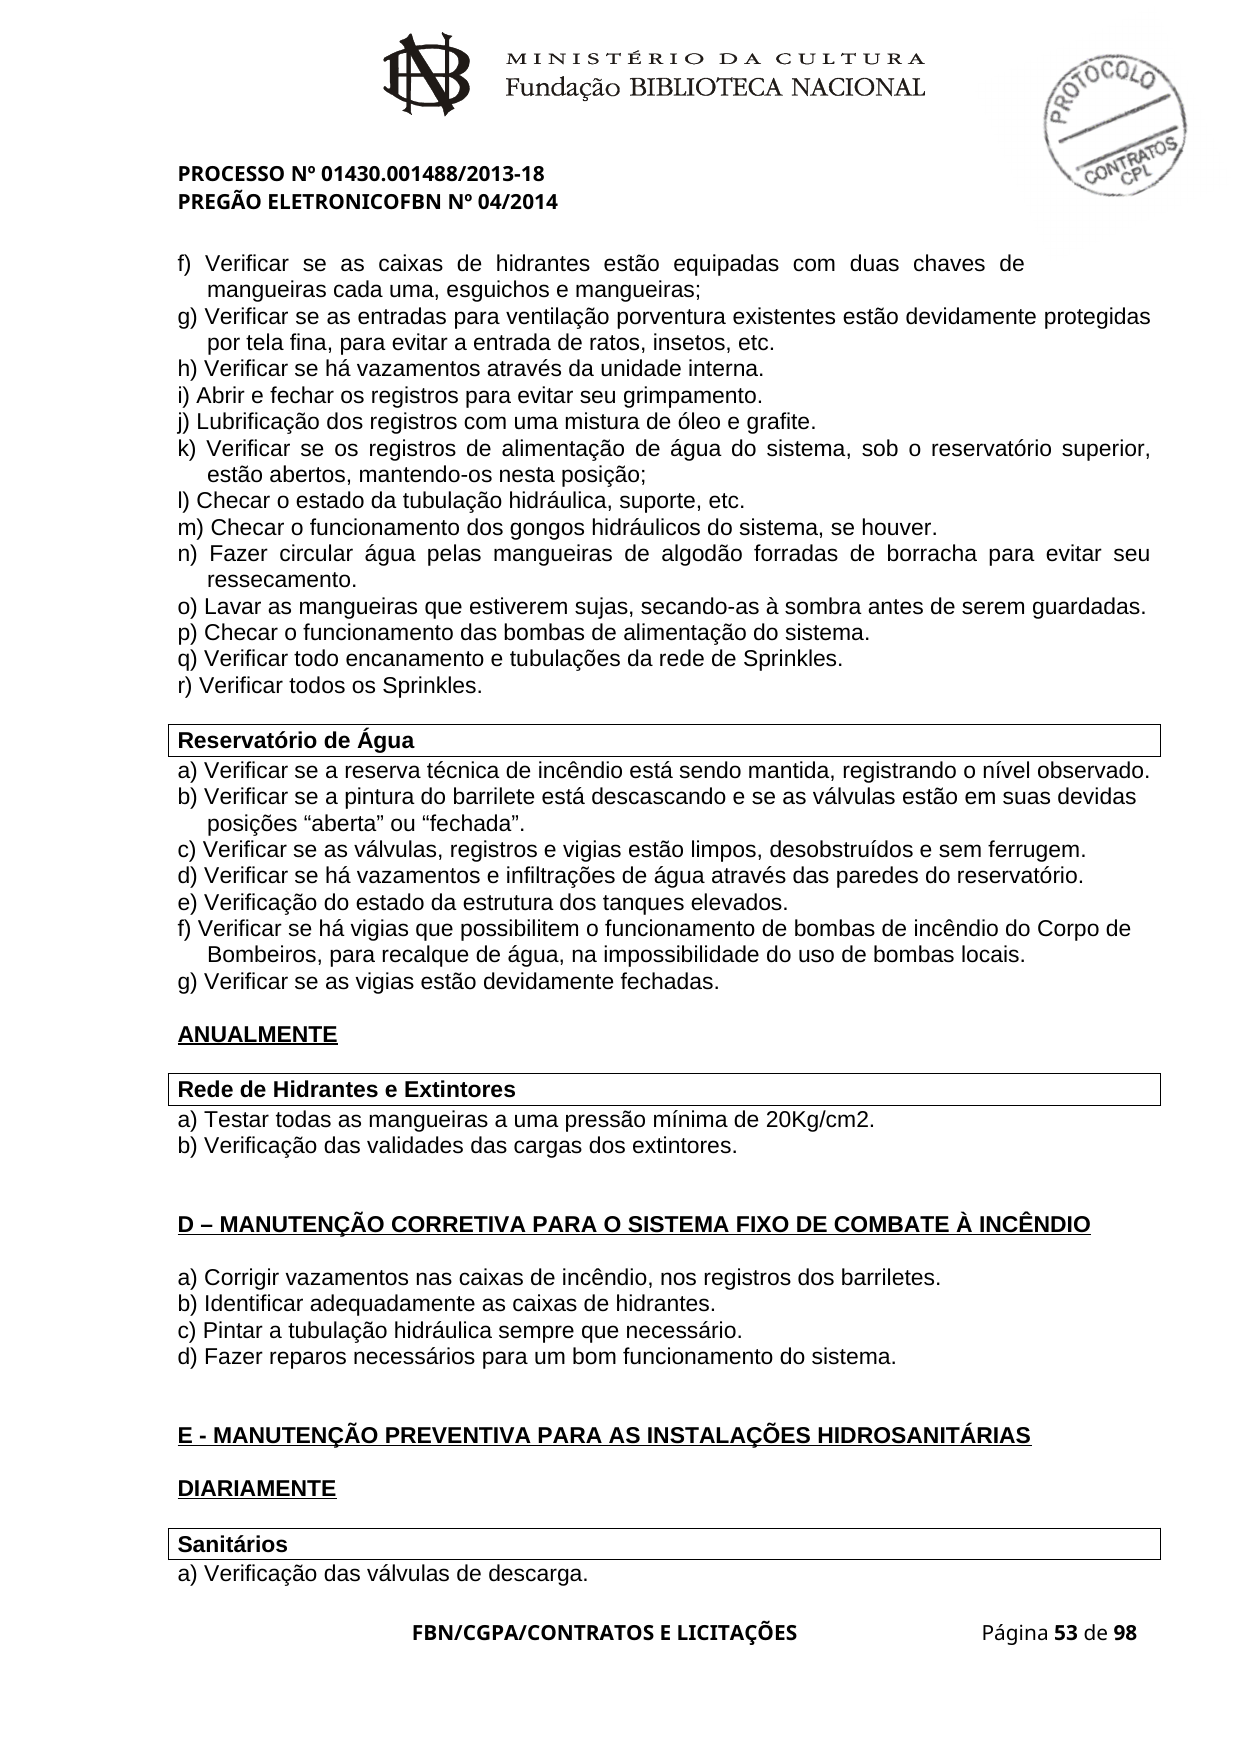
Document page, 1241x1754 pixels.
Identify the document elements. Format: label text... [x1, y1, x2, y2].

text D – MANUTENÇÃO CORRETIVA PARA O SISTEMA FIXO DE COMBATE À INCÊNDIO [177, 1211, 1152, 1238]
text k) Verificar se os registros de alimentação de água do sistema, sob o reservatório superior, estão abertos, mantendo-os nesta posição; [177, 434, 1152, 487]
text E - MANUTENÇÃO PREVENTIVA PARA AS INSTALAÇÕES HIDROSANITÁRIAS [177, 1422, 1152, 1448]
text b) Verificar se a pintura do barrilete está descascando e se as válvulas estão em suas devidas posições “aberta” ou “fechada”. [177, 783, 1152, 836]
text n) Fazer circular água pelas mangueiras de algodão forradas de borracha para evitar seu ressecamento. [177, 540, 1152, 593]
text i) Abrir e fechar os registros para evitar seu grimpamento. [177, 382, 1152, 408]
text d) Fazer reparos necessários para um bom funcionamento do sistema. [177, 1343, 1152, 1369]
text Sanitários [169, 1529, 1160, 1559]
text f) Verificar se há vigias que possibilitem o funcionamento de bombas de incêndio do Corpo de Bombeiros, para recalque de água, na impossibilidade do uso de bombas locais. [177, 915, 1152, 968]
text f) Verificar se as caixas de hidrantes estão equipadas com duas chaves de mangueiras cada uma, esguichos e mangueiras; [177, 250, 1152, 303]
text b) Verificação das validades das cargas dos extintores. [177, 1132, 1152, 1158]
text h) Verificar se há vazamentos através da unidade interna. [177, 355, 1152, 382]
text d) Verificar se há vazamentos e infiltrações de água através das paredes do reservatório. [177, 862, 1152, 889]
text q) Verificar todo encanamento e tubulações da rede de Sprinkles. [177, 645, 1152, 672]
text a) Verificação das válvulas de descarga. [177, 1560, 1152, 1586]
text DIARIAMENTE [177, 1475, 1152, 1501]
text l) Checar o estado da tubulação hidráulica, suporte, etc. [177, 487, 1152, 513]
text e) Verificação do estado da estrutura dos tanques elevados. [177, 889, 1152, 915]
text j) Lubrificação dos registros com uma mistura de óleo e grafite. [177, 408, 1152, 434]
text o) Lavar as mangueiras que estiverem sujas, secando-as à sombra antes de serem guardadas. [177, 593, 1152, 619]
text g) Verificar se as entradas para ventilação porventura existentes estão devidamente protegidas por tela fina, para evitar a entrada de ratos, insetos, etc. [177, 303, 1152, 355]
text p) Checar o funcionamento das bombas de alimentação do sistema. [177, 619, 1152, 645]
text Reservatório de Água [169, 725, 1160, 756]
text Rede de Hidrantes e Extintores [169, 1074, 1160, 1105]
text m) Checar o funcionamento dos gongos hidráulicos do sistema, se houver. [177, 513, 1152, 540]
list Se o valor da garantia for utilizado total ou parcialmente em pagamento de qualquer obrigação, a Contratada obriga-se a fazer a respectiva reposição no prazo máximo de 10 (dez) dias úteis, contados da data em que for notificada. [974, 7, 1232, 250]
text c) Pintar a tubulação hidráulica sempre que necessário. [177, 1317, 1152, 1343]
text ANUALMENTE [177, 1021, 1152, 1047]
text a) Verificar se a reserva técnica de incêndio está sendo mantida, registrando o nível observado. [177, 757, 1152, 783]
text r) Verificar todos os Sprinkles. [177, 672, 1152, 698]
text b) Identificar adequadamente as caixas de hidrantes. [177, 1290, 1152, 1317]
text c) Verificar se as válvulas, registros e vigias estão limpos, desobstruídos e sem ferrugem. [177, 836, 1152, 862]
text g) Verificar se as vigias estão devidamente fechadas. [177, 968, 1152, 994]
text a) Testar todas as mangueiras a uma pressão mínima de 20Kg/cm2. [177, 1106, 1152, 1132]
text a) Corrigir vazamentos nas caixas de incêndio, nos registros dos barriletes. [177, 1264, 1152, 1290]
